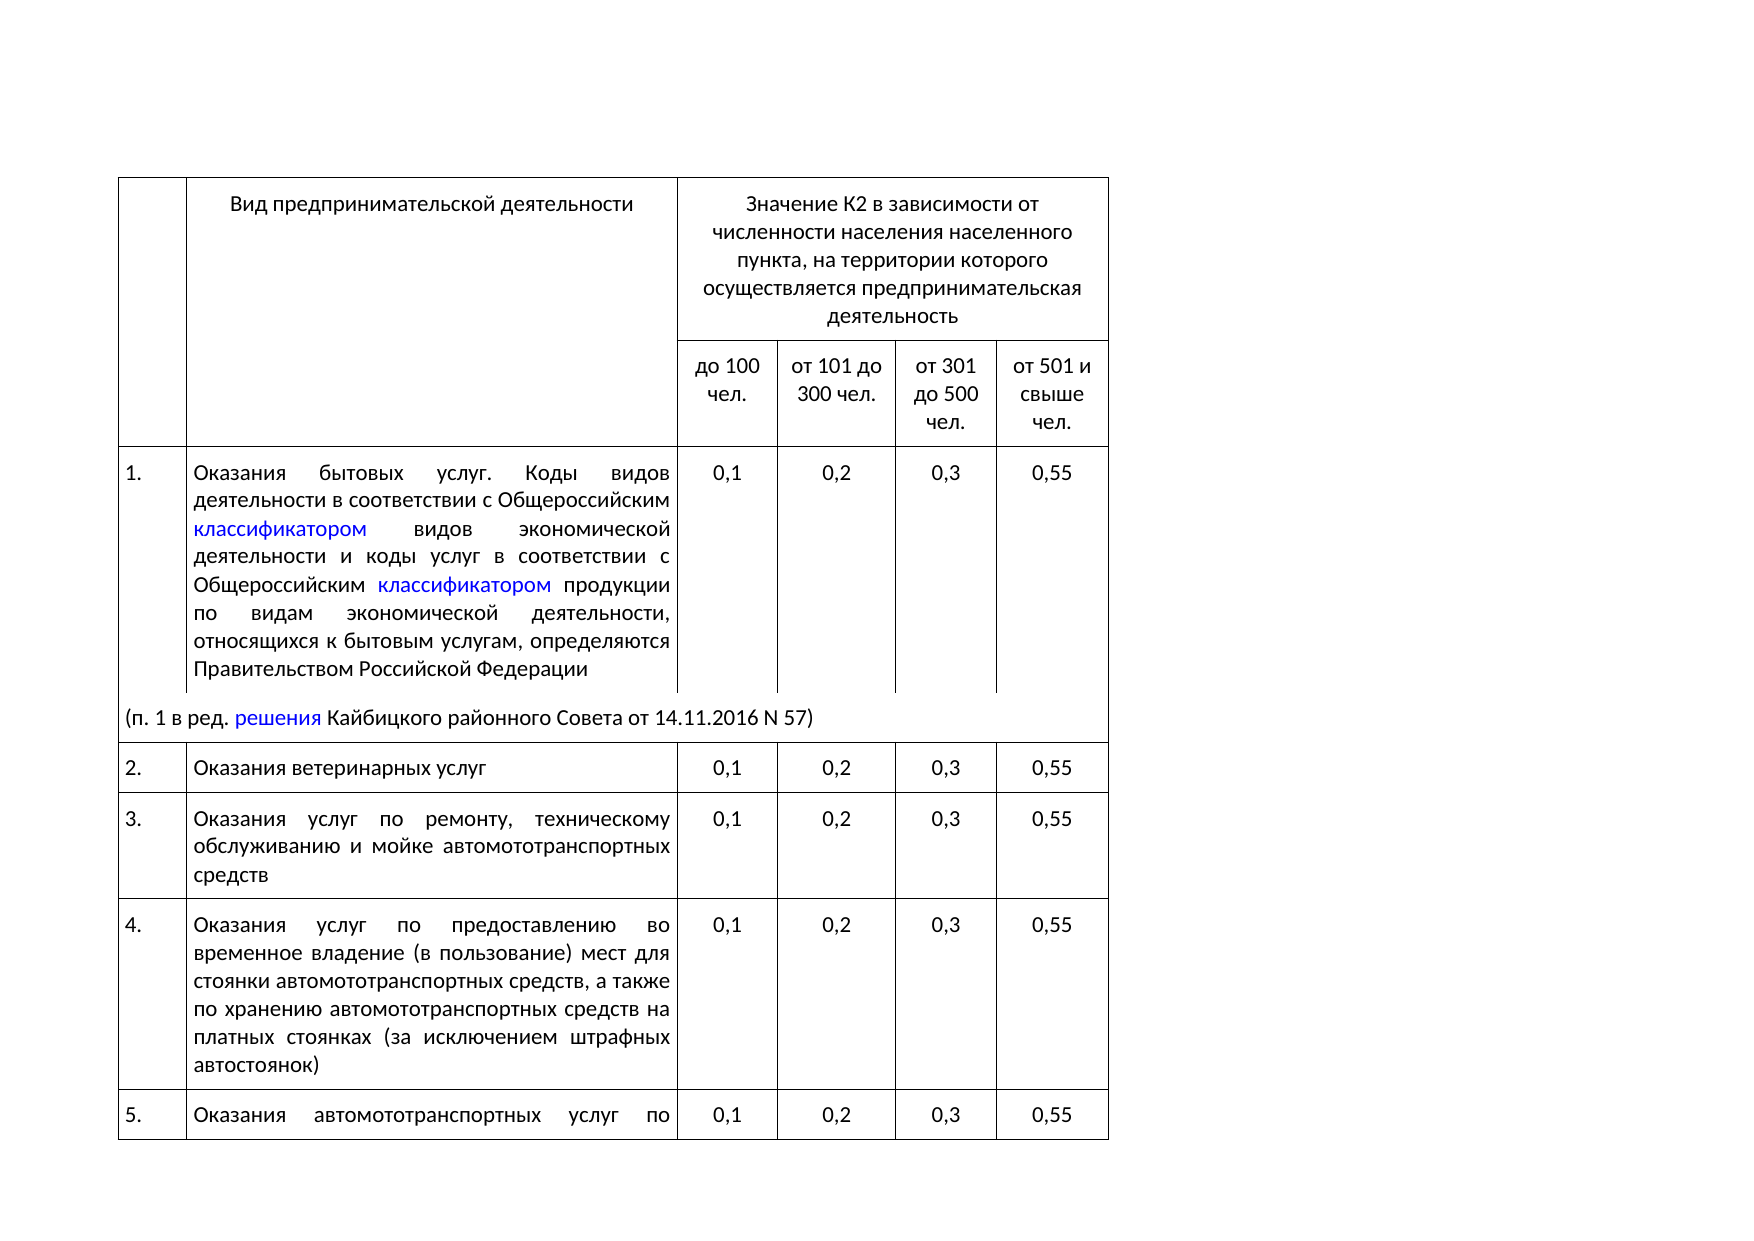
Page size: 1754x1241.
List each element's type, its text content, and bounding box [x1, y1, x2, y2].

table_cell 0,1 [678, 447, 777, 692]
table_cell от 101 до 300 чел. [778, 341, 895, 446]
table_cell Оказания услуг по предоставлению во временное владение (в пользование) мест для стоянки автомототранспортных средств, а также по хранению автомототранспортных средств на платных стоянках (за исключением штрафных автостоянок) [187, 899, 677, 1089]
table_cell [187, 1090, 677, 1139]
table_cell 0,3 [896, 1090, 996, 1139]
table_cell 0,55 [997, 743, 1108, 792]
table_cell 0,55 [997, 447, 1108, 692]
table_cell 2. [119, 743, 186, 792]
table_cell 0,1 [678, 793, 777, 898]
table_header Значение К2 в зависимости от численности населения населенного пункта, на территории которого осуществляется предпринимательская деятельность [678, 178, 1108, 339]
table_cell 0,2 [778, 899, 895, 1089]
table_cell 0,3 [896, 899, 996, 1089]
table_cell 0,55 [997, 1090, 1108, 1139]
table_cell 3. [119, 793, 186, 898]
table_cell 4. [119, 899, 186, 1089]
table_cell 0,1 [678, 899, 777, 1089]
table_cell до 100 чел. [678, 341, 777, 446]
table_cell Оказания бытовых услуг. Коды видов деятельности в соответствии с Общероссийским классификатором видов экономической деятельности и коды услуг в соответствии с Общероссийским классификатором продукции по видам экономической деятельности, относящихся к бытовым услугам, определяются Правительством Российской Федерации [187, 447, 677, 692]
table_cell 0,1 [678, 743, 777, 792]
table_cell Оказания услуг по ремонту, техническому обслуживанию и мойке автомототранспортных средств [187, 793, 677, 898]
table_cell 0,3 [896, 743, 996, 792]
table_header [119, 178, 186, 446]
table_cell 0,1 [678, 1090, 777, 1139]
table_cell 0,3 [896, 793, 996, 898]
table_cell 1. [119, 447, 186, 692]
table_cell 0,2 [778, 743, 895, 792]
table_cell 0,55 [997, 899, 1108, 1089]
table_cell Оказания ветеринарных услуг [187, 743, 677, 792]
table_header Вид предпринимательской деятельности [187, 178, 677, 446]
table_cell от 301 до 500 чел. [896, 341, 996, 446]
table_cell 5. [119, 1090, 186, 1139]
table_cell 0,2 [778, 447, 895, 692]
table_cell 0,2 [778, 1090, 895, 1139]
table_cell 0,2 [778, 793, 895, 898]
table_cell от 501 и свыше чел. [997, 341, 1108, 446]
table_cell 0,55 [997, 793, 1108, 898]
table_cell (п. 1 в ред. решения Кайбицкого районного Совета от 14.11.2016 N 57) [119, 693, 1108, 742]
table_cell 0,3 [896, 447, 996, 692]
